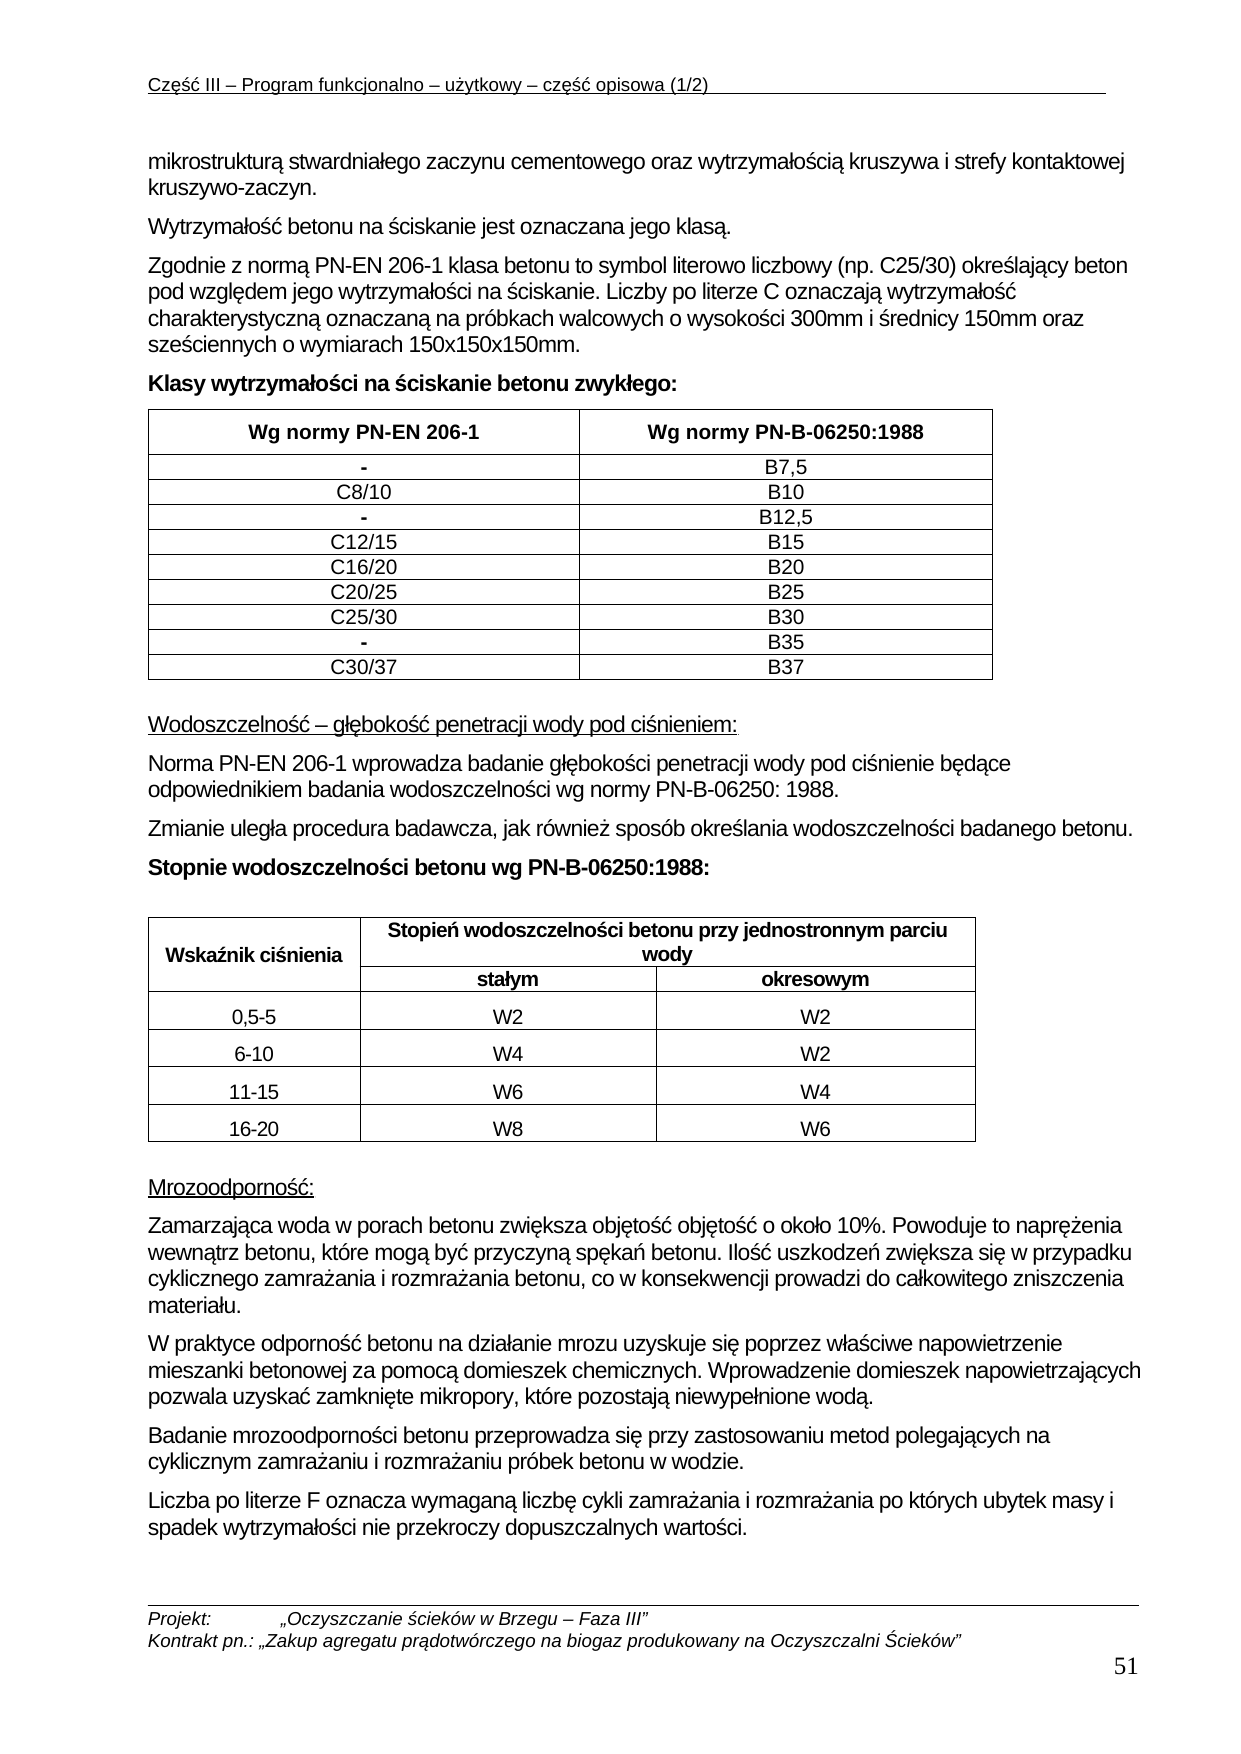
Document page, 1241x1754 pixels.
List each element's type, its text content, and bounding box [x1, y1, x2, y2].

table_cell W6 [361, 1067, 656, 1103]
table_cell 16-20 [149, 1105, 360, 1141]
table_cell W2 [657, 1030, 975, 1066]
text Mrozoodporność: [148, 1174, 1146, 1200]
table_cell 0,5-5 [149, 992, 360, 1028]
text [148, 148, 1146, 200]
table_header Stopień wodoszczelności betonu przy jednostronnym parciu wody [361, 918, 975, 966]
table_header Wg normy PN-B-06250:1988 [580, 410, 992, 453]
table_cell okresowym [657, 967, 975, 991]
table_cell C16/20 [149, 555, 579, 578]
table_cell stałym [361, 967, 656, 991]
table_cell C30/37 [149, 655, 579, 678]
table_cell - [149, 505, 579, 528]
table_cell W6 [657, 1105, 975, 1141]
text Zamarzająca woda w porach betonu zwiększa objętość objętość o około 10%. Powoduje to naprężenia wewnątrz betonu, które mogą być przyczyną spękań betonu. Ilość uszkodzeń zwiększa się w przypadku cyklicznego zamrażania i rozmrażania betonu, co w konsekwencji prowadzi do całkowitego zniszczenia materiału. [148, 1212, 1146, 1318]
table_cell W8 [361, 1105, 656, 1141]
table_cell B30 [580, 605, 992, 628]
table_cell - [149, 630, 579, 653]
table_cell W2 [361, 992, 656, 1028]
text Klasy wytrzymałości na ściskanie betonu zwykłego: [148, 370, 1146, 396]
text Wytrzymałość betonu na ściskanie jest oznaczana jego klasą. [148, 213, 1146, 239]
table_cell B12,5 [580, 505, 992, 528]
table_cell B15 [580, 530, 992, 553]
table_cell 11-15 [149, 1067, 360, 1103]
table_cell C20/25 [149, 580, 579, 603]
table_cell W4 [657, 1067, 975, 1103]
table_cell B7,5 [580, 455, 992, 478]
text Badanie mrozoodporności betonu przeprowadza się przy zastosowaniu metod polegających na cyklicznym zamrażaniu i rozmrażaniu próbek betonu w wodzie. [148, 1422, 1146, 1475]
table_cell B20 [580, 555, 992, 578]
text W praktyce odporność betonu na działanie mrozu uzyskuje się poprzez właściwe napowietrzenie mieszanki betonowej za pomocą domieszek chemicznych. Wprowadzenie domieszek napowietrzających pozwala uzyskać zamknięte mikropory, które pozostają niewypełnione wodą. [148, 1330, 1146, 1409]
text Zgodnie z normą PN-EN 206-1 klasa betonu to symbol literowo liczbowy (np. C25/30) określający beton pod względem jego wytrzymałości na ściskanie. Liczby po literze C oznaczają wytrzymałość charakterystyczną oznaczaną na próbkach walcowych o wysokości 300mm i średnicy 150mm oraz sześciennych o wymiarach 150x150x150mm. [148, 252, 1146, 357]
table_cell C12/15 [149, 530, 579, 553]
text Norma PN-EN 206-1 wprowadza badanie głębokości penetracji wody pod ciśnienie będące odpowiednikiem badania wodoszczelności wg normy PN-B-06250: 1988. [148, 750, 1146, 803]
table_cell - [149, 455, 579, 478]
table_cell 6-10 [149, 1030, 360, 1066]
table_header Wskaźnik ciśnienia [149, 918, 360, 991]
text Wodoszczelność – głębokość penetracji wody pod ciśnieniem: [148, 711, 1146, 738]
table_cell C8/10 [149, 480, 579, 503]
table_cell C25/30 [149, 605, 579, 628]
table_cell W4 [361, 1030, 656, 1066]
text Stopnie wodoszczelności betonu wg PN-B-06250:1988: [148, 854, 1146, 881]
table_cell B25 [580, 580, 992, 603]
table_cell B35 [580, 630, 992, 653]
table_header Wg normy PN-EN 206-1 [149, 410, 579, 453]
text Zmianie uległa procedura badawcza, jak również sposób określania wodoszczelności badanego betonu. [148, 815, 1146, 842]
table_cell W2 [657, 992, 975, 1028]
text Liczba po literze F oznacza wymaganą liczbę cykli zamrażania i rozmrażania po których ubytek masy i spadek wytrzymałości nie przekroczy dopuszczalnych wartości. [148, 1487, 1146, 1540]
table_cell B10 [580, 480, 992, 503]
table_cell B37 [580, 655, 992, 678]
